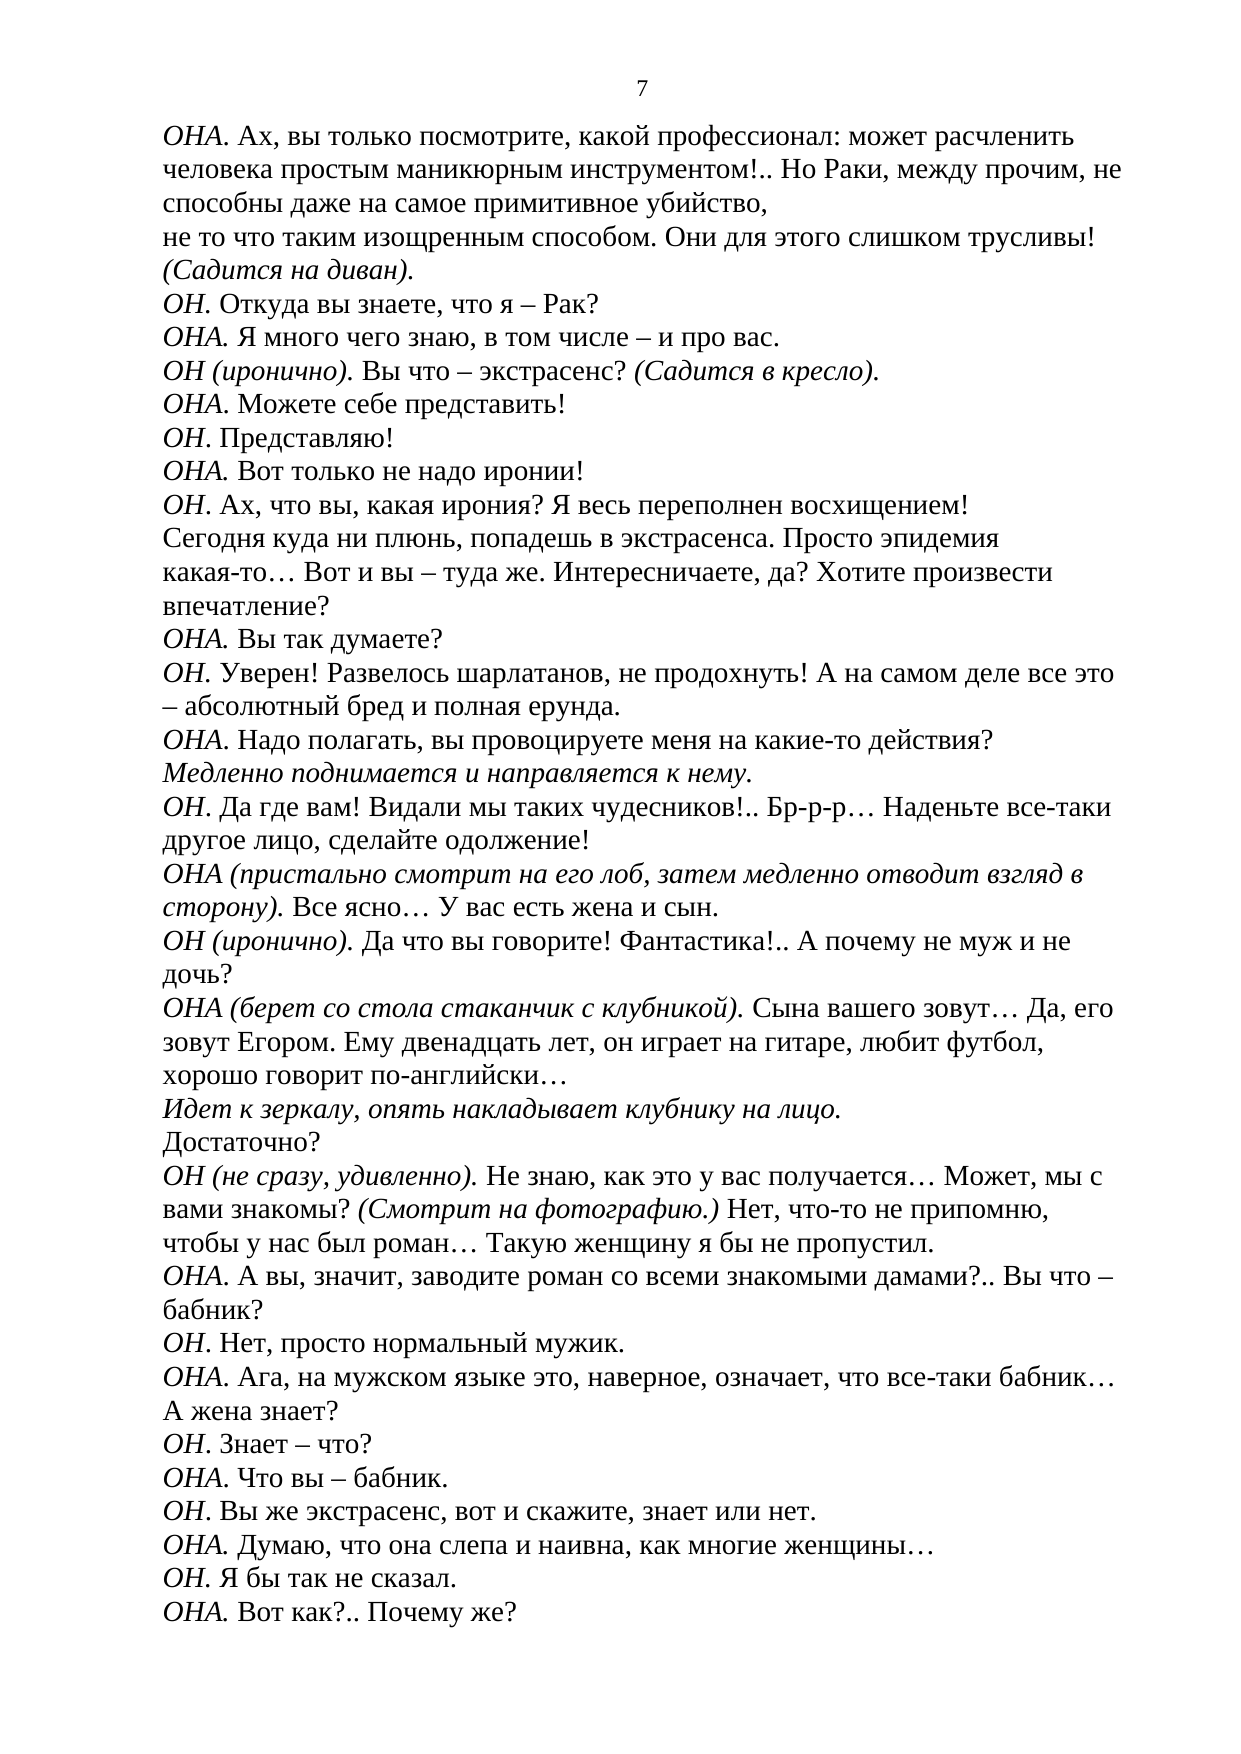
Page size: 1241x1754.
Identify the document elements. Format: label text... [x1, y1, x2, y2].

text не то что таким изощренным способом. Они для этого слишком трусливы! (Садится на диван). [162, 219, 1122, 286]
text ОН. Представляю! [162, 420, 1122, 453]
text ОН. Ах, что вы, какая ирония? Я весь переполнен восхищением! [162, 487, 1122, 521]
text Медленно поднимается и направляется к нему. [162, 755, 1122, 789]
text ОН (иронично). Вы что – экстрасенс? (Садится в кресло). [162, 353, 1122, 386]
text какая-то… Вот и вы – туда же. Интересничаете, да? Хотите произвести впечатление? [162, 554, 1122, 621]
text ОНА. Вы так думаете? [162, 621, 1122, 655]
text ОНА. Что вы – бабник. [162, 1460, 1122, 1493]
text ОНА. Можете себе представить! [162, 386, 1122, 420]
text ОН. Знает – что? [162, 1426, 1122, 1460]
text ОНА. Ага, на мужском языке это, наверное, означает, что все-таки бабник… А жена знает? [162, 1359, 1122, 1426]
text ОН. Уверен! Развелось шарлатанов, не продохнуть! А на самом деле все это – абсолютный бред и полная ерунда. [162, 655, 1122, 722]
text Идет к зеркалу, опять накладывает клубнику на лицо. [162, 1091, 1122, 1124]
text ОНА. Ах, вы только посмотрите, какой профессионал: может расчленить человека простым маникюрным инструментом!.. Но Раки, между прочим, не способны даже на самое примитивное убийство, [162, 118, 1122, 219]
text ОН (иронично). Да что вы говорите! Фантастика!.. А почему не муж и не дочь? [162, 923, 1122, 990]
text ОН. Вы же экстрасенс, вот и скажите, знает или нет. [162, 1493, 1122, 1527]
text ОНА. Вот как?.. Почему же? [162, 1594, 1122, 1627]
text ОНА. Надо полагать, вы провоцируете меня на какие-то действия? [162, 722, 1122, 755]
text ОНА. А вы, значит, заводите роман со всеми знакомыми дамами?.. Вы что – бабник? [162, 1258, 1122, 1326]
text ОН. Да где вам! Видали мы таких чудесников!.. Бр-р-р… Наденьте все-таки другое лицо, сделайте одолжение! [162, 789, 1122, 856]
text ОНА. Думаю, что она слепа и наивна, как многие женщины… [162, 1527, 1122, 1560]
text ОН. Нет, просто нормальный мужик. [162, 1326, 1122, 1359]
text ОНА (берет со стола стаканчик с клубникой). Сына вашего зовут… Да, его зовут Егором. Ему двенадцать лет, он играет на гитаре, любит футбол, хорошо говорит по-английски… [162, 990, 1122, 1091]
text ОН. Откуда вы знаете, что я – Рак? [162, 286, 1122, 319]
subtitle ОНА (пристально смотрит на его лоб, затем медленно отводит взгляд в сторону). Все ясно… У вас есть жена и сын. [162, 856, 1122, 923]
text ОН (не сразу, удивленно). Не знаю, как это у вас получается… Может, мы с вами знакомы? (Смотрит на фотографию.) Нет, что-то не припомню, чтобы у нас был роман… Такую женщину я бы не пропустил. [162, 1158, 1122, 1258]
text Сегодня куда ни плюнь, попадешь в экстрасенса. Просто эпидемия [162, 521, 1122, 554]
text ОН. Я бы так не сказал. [162, 1560, 1122, 1594]
text ОНА. Вот только не надо иронии! [162, 453, 1122, 487]
text ОНА. Я много чего знаю, в том числе – и про вас. [162, 319, 1122, 353]
text Достаточно? [162, 1124, 1122, 1158]
